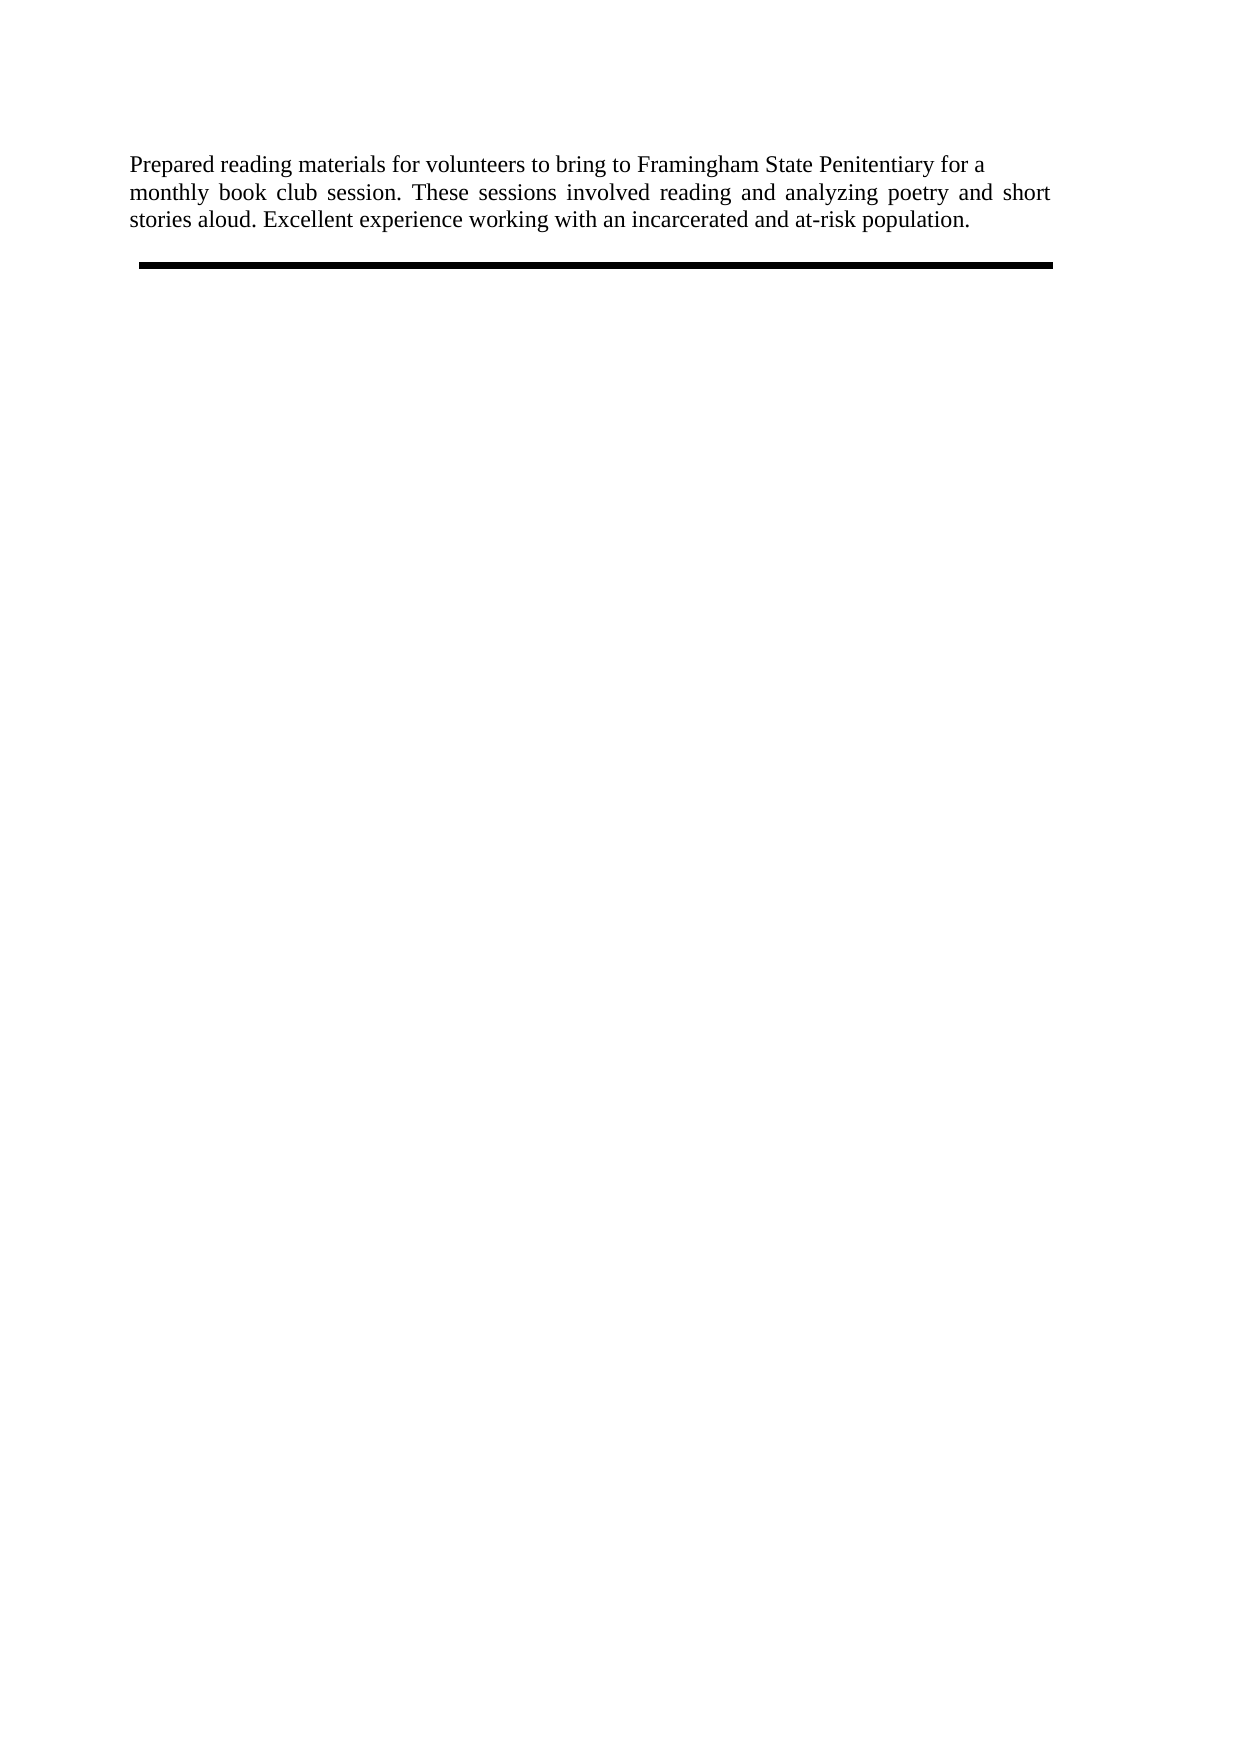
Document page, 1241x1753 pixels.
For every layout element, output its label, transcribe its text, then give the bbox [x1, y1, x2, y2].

list Prepared reading materials for volunteers to bring to Framingham State Penitentiary for a [129, 150, 1053, 178]
list monthly book club session. These sessions involved reading and analyzing poetry and short stories aloud. Excellent experience working with an incarcerated and at-risk population. [129, 178, 1053, 233]
